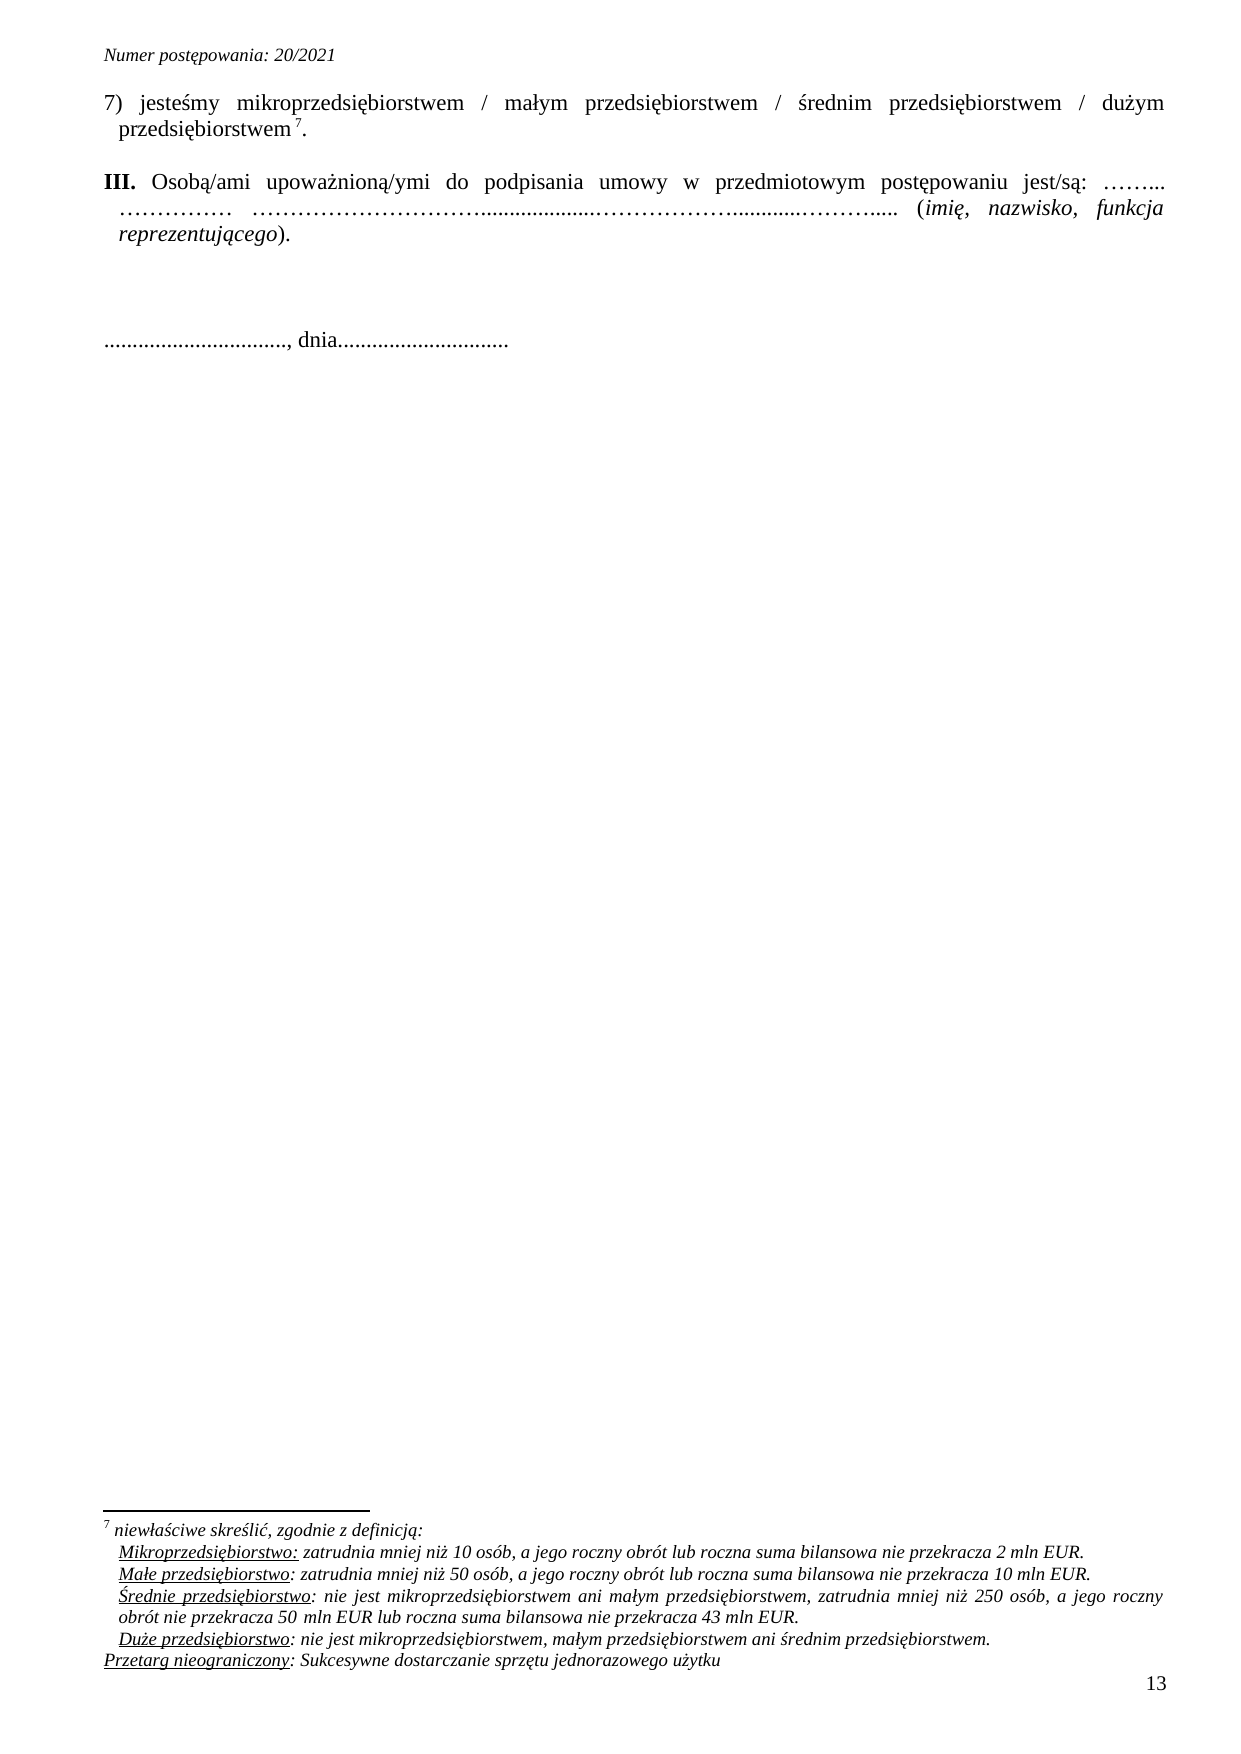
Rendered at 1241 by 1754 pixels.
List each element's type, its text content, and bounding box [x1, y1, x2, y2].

text III. Osobą/ami upoważnioną/ymi do podpisania umowy w przedmiotowym postępowaniu jest/są: ……...…………… …………………………....................………………............………..... (imię, nazwisko, funkcja reprezentującego). [103, 168, 1166, 247]
text 7) jesteśmy mikroprzedsiębiorstwem / małym przedsiębiorstwem / średnim przedsiębiorstwem / dużym przedsiębiorstwem . [103, 89, 1166, 141]
text ................................, dnia.............................. [103, 326, 1137, 352]
